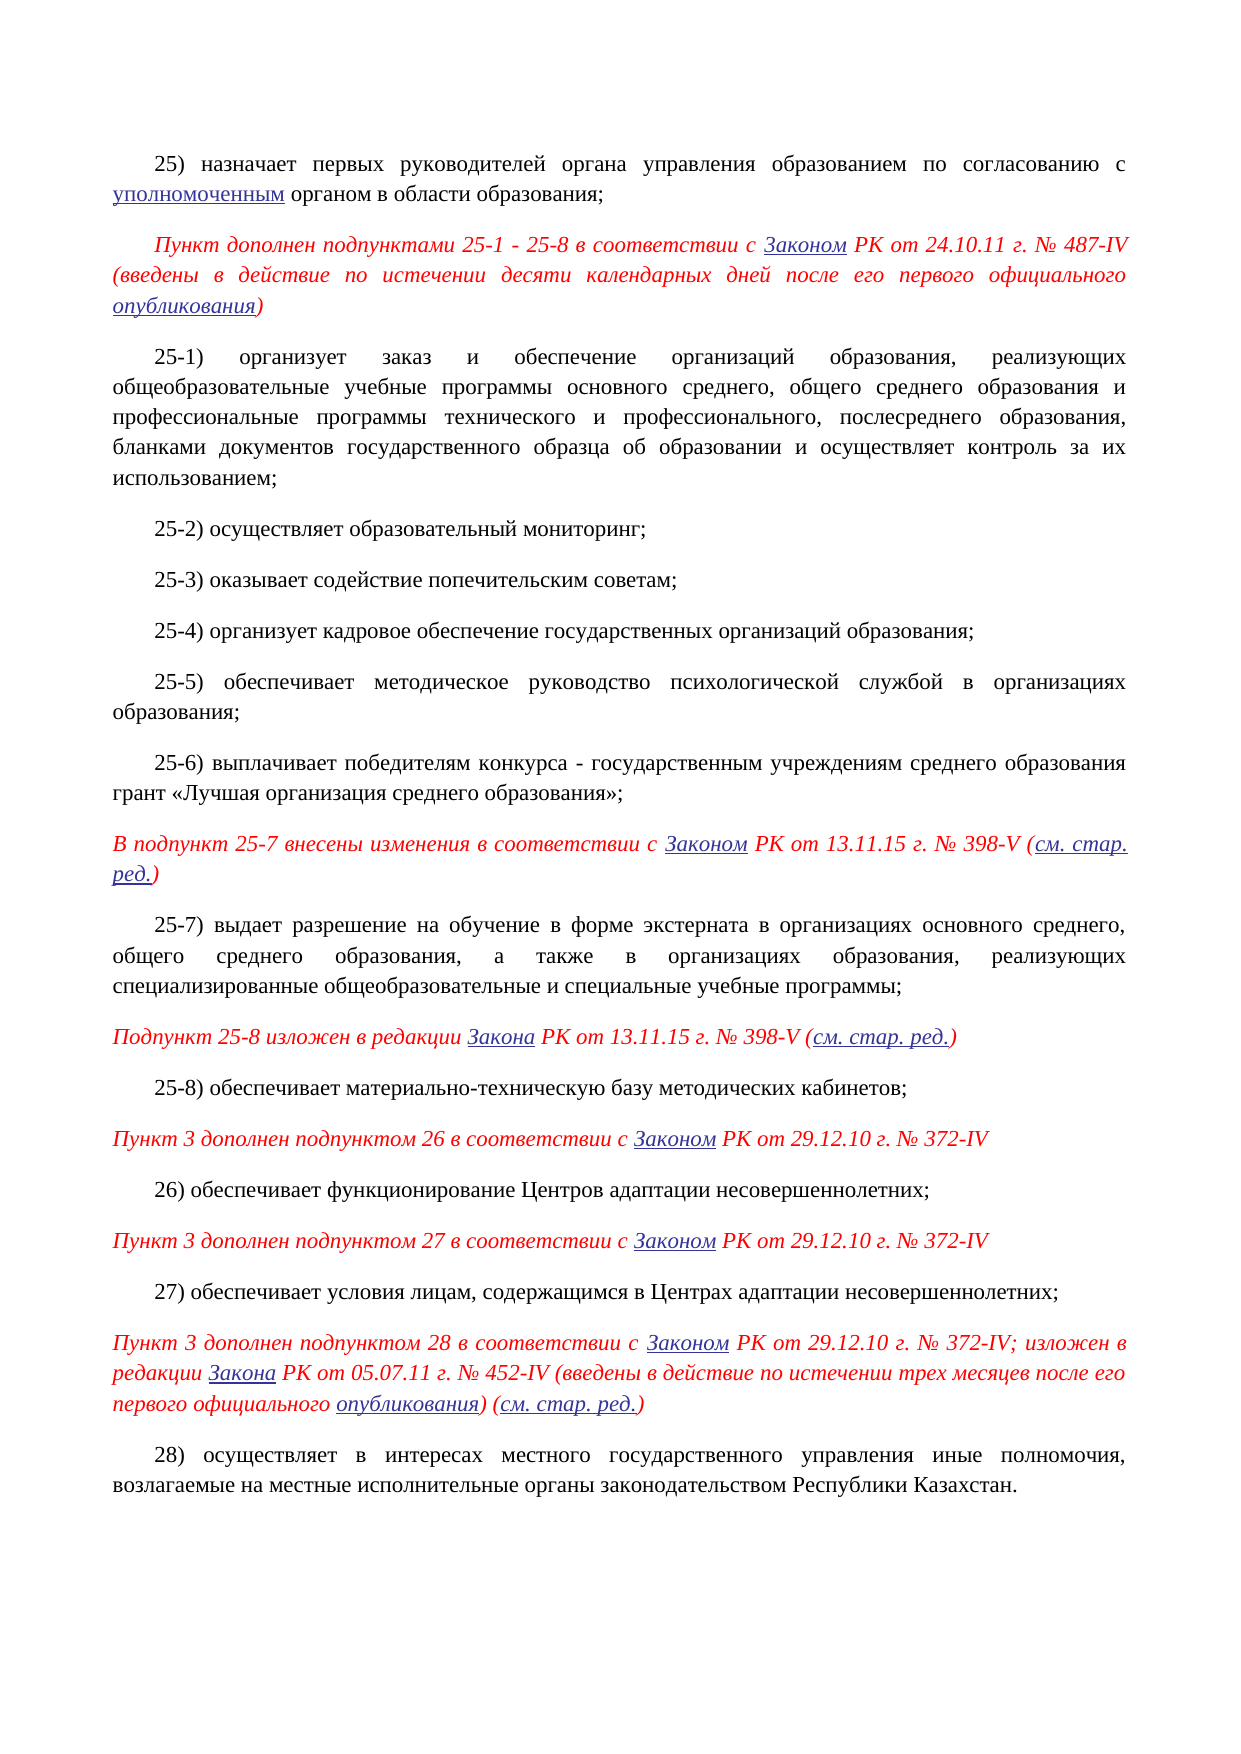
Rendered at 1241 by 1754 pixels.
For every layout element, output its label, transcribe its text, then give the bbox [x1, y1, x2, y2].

text 25-5) обеспечивает методическое руководство психологической службой в организациях образования; [112, 668, 1128, 724]
text Пункт 3 дополнен подпунктом 26 в соответствии с Законом РК от 29.12.10 г. № 372-IV [112, 1125, 1128, 1151]
text 25-2) осуществляет образовательный мониторинг; [112, 514, 1128, 541]
text 25-1) организует заказ и обеспечение организаций образования, реализующих общеобразовательные учебные программы основного среднего, общего среднего образования и профессиональные программы технического и профессионального, послесреднего образования, бланками документов государственного образца об образовании и осуществляет контроль за их использованием; [112, 343, 1128, 490]
text 25-8) обеспечивает материально-техническую базу методических кабинетов; [112, 1074, 1128, 1100]
text 26) обеспечивает функционирование Центров адаптации несовершеннолетних; [112, 1176, 1128, 1202]
text 25) назначает первых руководителей органа управления образованием по согласованию с уполномоченным органом в области образования; [112, 150, 1128, 207]
text 28) осуществляет в интересах местного государственного управления иные полномочия, возлагаемые на местные исполнительные органы законодательством Республики Казахстан. [112, 1441, 1128, 1497]
text Пункт 3 дополнен подпунктом 28 в соответствии с Законом РК от 29.12.10 г. № 372-IV; изложен в редакции Закона РК от 05.07.11 г. № 452-IV (введены в действие по истечении трех месяцев после его первого официального опубликования) (см. стар. ред.) [112, 1329, 1128, 1416]
text 25-3) оказывает содействие попечительским советам; [112, 566, 1128, 592]
text 25-7) выдает разрешение на обучение в форме экстерната в организациях основного среднего, общего среднего образования, а также в организациях образования, реализующих специализированные общеобразовательные и специальные учебные программы; [112, 911, 1128, 998]
text 25-6) выплачивает победителям конкурса - государственным учреждениям среднего образования грант «Лучшая организация среднего образования»; [112, 749, 1128, 806]
text Пункт дополнен подпунктами 25-1 - 25-8 в соответствии с 3аконом РК от 24.10.11 г. № 487-IV (введены в действие по истечении десяти календарных дней после его первого официального опубликования) [112, 231, 1128, 318]
text 27) обеспечивает условия лицам, содержащимся в Центрах адаптации несовершеннолетних; [112, 1278, 1128, 1304]
text Пункт 3 дополнен подпунктом 27 в соответствии с Законом РК от 29.12.10 г. № 372-IV [112, 1227, 1128, 1253]
text 25-4) организует кадровое обеспечение государственных организаций образования; [112, 617, 1128, 643]
text В подпункт 25-7 внесены изменения в соответствии с Законом РК от 13.11.15 г. № 398-V (см. стар. ред.) [112, 830, 1128, 887]
text Подпункт 25-8 изложен в редакции Закона РК от 13.11.15 г. № 398-V (см. стар. ред.) [112, 1023, 1128, 1049]
